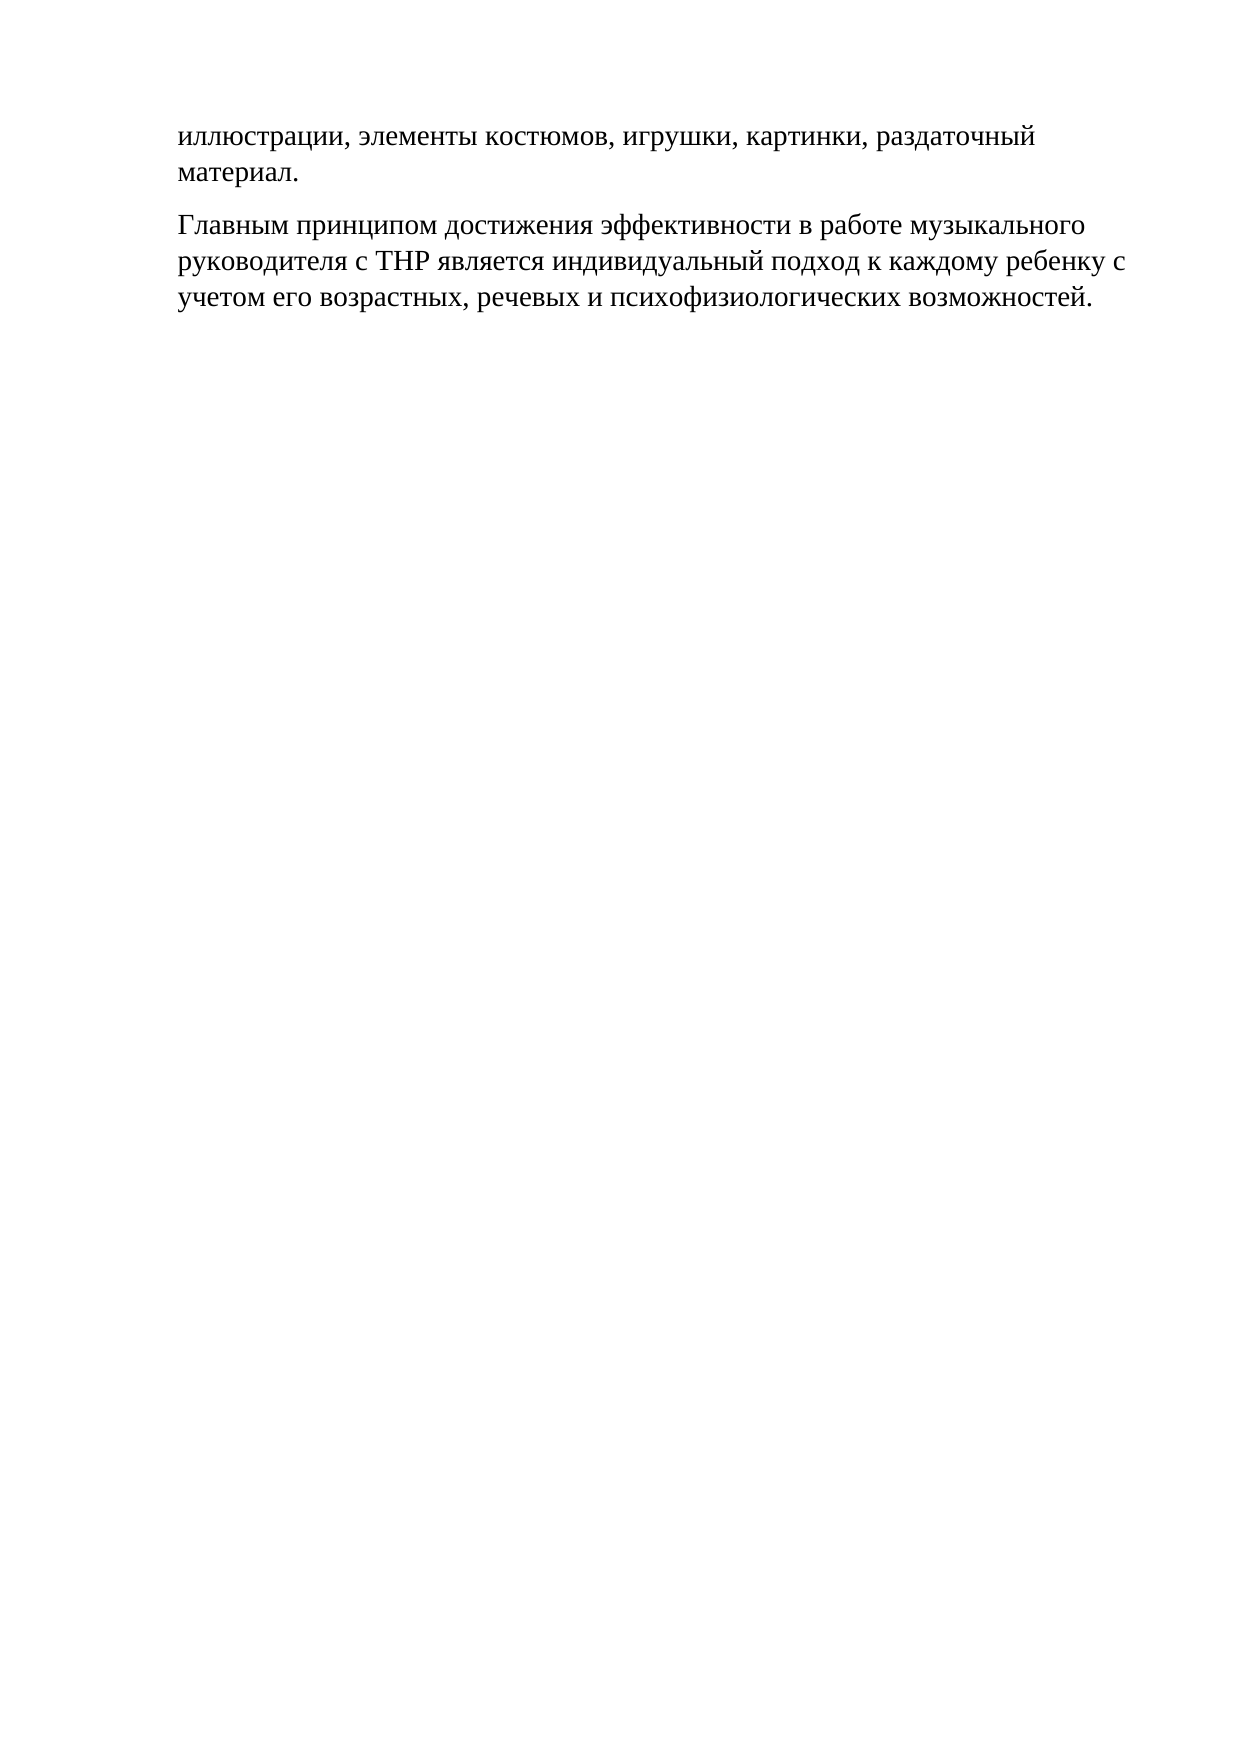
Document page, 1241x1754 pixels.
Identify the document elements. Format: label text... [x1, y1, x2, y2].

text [177, 118, 1152, 188]
text Главным принципом достижения эффективности в работе музыкального руководителя с ТНР является индивидуальный подход к каждому ребенку с учетом его возрастных, речевых и психофизиологических возможностей. [177, 207, 1152, 313]
